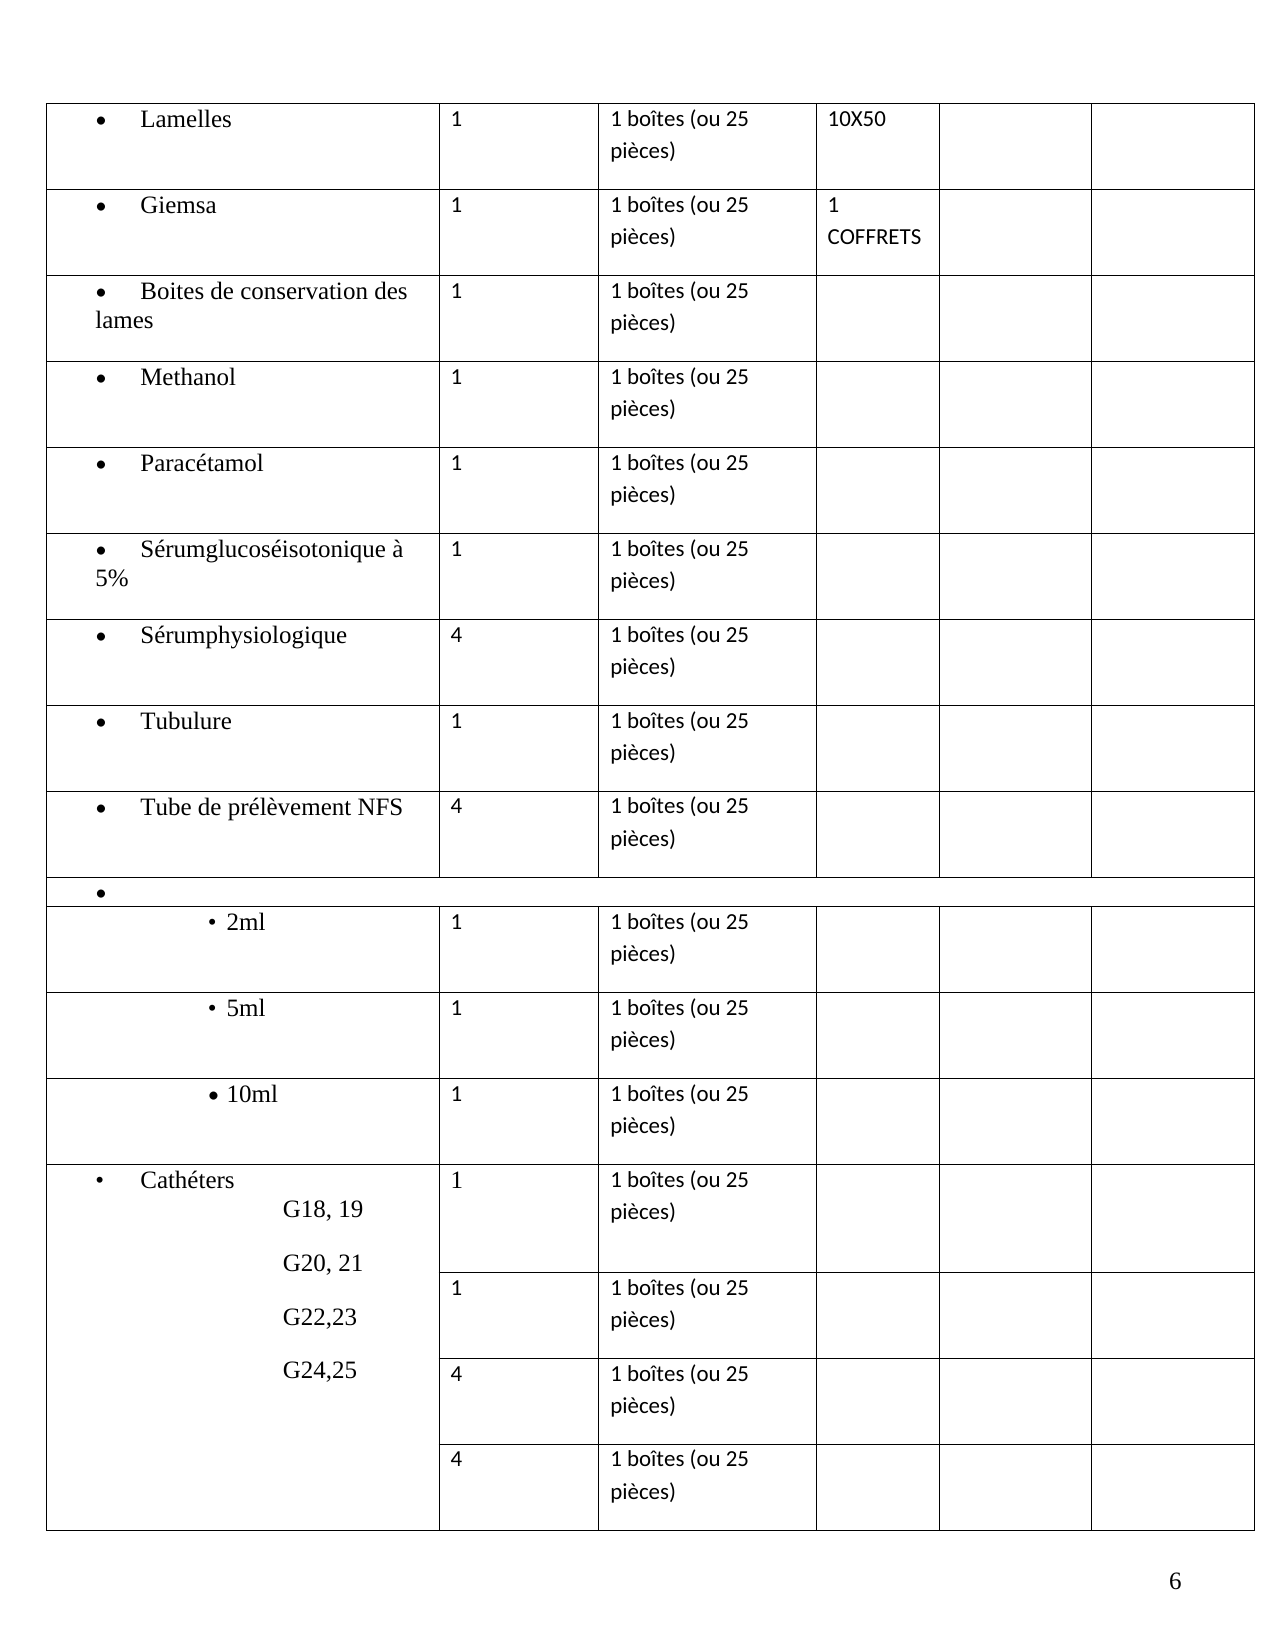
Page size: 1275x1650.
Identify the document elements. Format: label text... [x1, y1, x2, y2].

table_cell [940, 1079, 1091, 1164]
table_cell [817, 276, 939, 361]
table_cell 1 [440, 993, 598, 1078]
table_cell [817, 706, 939, 791]
table_cell [1092, 792, 1254, 877]
table_cell 2ml [47, 907, 439, 992]
table_cell 10X50 [817, 104, 939, 189]
table_cell [1092, 706, 1254, 791]
table_cell [1092, 1273, 1254, 1358]
table_cell Sérumphysiologique [47, 620, 439, 705]
table_cell Lamelles [47, 104, 439, 189]
table_cell 1 [440, 706, 598, 791]
table_cell 10ml [47, 1079, 439, 1164]
table_cell Tube de prélèvement NFS [47, 792, 439, 877]
table_cell [817, 1273, 939, 1358]
table_cell [940, 993, 1091, 1078]
table_cell Sérumglucoséisotonique à 5% [47, 534, 439, 619]
table_cell [817, 993, 939, 1078]
table_cell 1 boîtes (ou 25 pièces) [599, 362, 816, 447]
table_cell [817, 1165, 939, 1272]
table_cell [1092, 448, 1254, 533]
table_cell [1092, 534, 1254, 619]
table_cell 1 boîtes (ou 25 pièces) [599, 620, 816, 705]
table_cell [1092, 907, 1254, 992]
table_cell [817, 534, 939, 619]
table_cell 1 [440, 1273, 598, 1358]
table_cell [940, 1273, 1091, 1358]
table_cell [940, 362, 1091, 447]
table_cell 1 [440, 1165, 598, 1272]
table_cell 4 [440, 1445, 598, 1529]
table_cell Cathéters G18, 19 G20, 21 G22,23 G24,25 [47, 1165, 439, 1529]
table_cell [817, 907, 939, 992]
table_cell Giemsa [47, 190, 439, 275]
table_cell [940, 448, 1091, 533]
table_cell [1092, 104, 1254, 189]
table_cell Methanol [47, 362, 439, 447]
table_cell 1 boîtes (ou 25 pièces) [599, 1079, 816, 1164]
table_cell 1 boîtes (ou 25 pièces) [599, 1359, 816, 1443]
table_cell [940, 620, 1091, 705]
table_cell 1 boîtes (ou 25 pièces) [599, 534, 816, 619]
table_cell [940, 1445, 1091, 1529]
table_cell 1 boîtes (ou 25 pièces) [599, 907, 816, 992]
table_cell 1 boîtes (ou 25 pièces) [599, 448, 816, 533]
table_cell [1092, 190, 1254, 275]
table_cell [1092, 1165, 1254, 1272]
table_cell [599, 104, 816, 189]
table_cell 4 [440, 1359, 598, 1443]
table_cell [940, 706, 1091, 791]
table_cell [1092, 1445, 1254, 1529]
table_cell [940, 1359, 1091, 1443]
table_cell [817, 1359, 939, 1443]
table_cell [1092, 620, 1254, 705]
table_cell [817, 1445, 939, 1529]
table_cell 1 boîtes (ou 25 pièces) [599, 1273, 816, 1358]
table_cell 1 boîtes (ou 25 pièces) [599, 993, 816, 1078]
table_cell 1 boîtes (ou 25 pièces) [599, 276, 816, 361]
table_cell 1 [440, 190, 598, 275]
table_cell [940, 276, 1091, 361]
table_cell [817, 1079, 939, 1164]
table_cell [940, 907, 1091, 992]
table_cell [817, 448, 939, 533]
table_cell 1 [440, 534, 598, 619]
table_cell [1092, 1359, 1254, 1443]
table_cell 1 [440, 104, 598, 189]
table_cell [940, 792, 1091, 877]
table_cell 1 [440, 362, 598, 447]
table_cell [47, 878, 1254, 906]
table_cell [817, 792, 939, 877]
table_cell Tubulure [47, 706, 439, 791]
table_cell 1 boîtes (ou 25 pièces) [599, 1165, 816, 1272]
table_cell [599, 1445, 816, 1529]
table_cell Paracétamol [47, 448, 439, 533]
table_cell [1092, 276, 1254, 361]
table_cell [1092, 362, 1254, 447]
table_cell [817, 620, 939, 705]
table_cell 5ml [47, 993, 439, 1078]
table_cell [1092, 993, 1254, 1078]
table_cell 1 [440, 276, 598, 361]
table_cell 4 [440, 620, 598, 705]
table_cell [817, 362, 939, 447]
table_cell Boites de conservation des lames [47, 276, 439, 361]
table_cell 1 boîtes (ou 25 pièces) [599, 706, 816, 791]
table_cell 1 boîtes (ou 25 pièces) [599, 190, 816, 275]
table_cell 1 boîtes (ou 25 pièces) [599, 792, 816, 877]
table_cell 1 [440, 1079, 598, 1164]
table_cell [940, 1165, 1091, 1272]
table_cell [940, 190, 1091, 275]
table_cell 1 [440, 907, 598, 992]
table_cell [1092, 1079, 1254, 1164]
table_cell 1 COFFRETS [817, 190, 939, 275]
table_cell 1 [440, 448, 598, 533]
table_cell 4 [440, 792, 598, 877]
table_cell [940, 534, 1091, 619]
table_cell [940, 104, 1091, 189]
